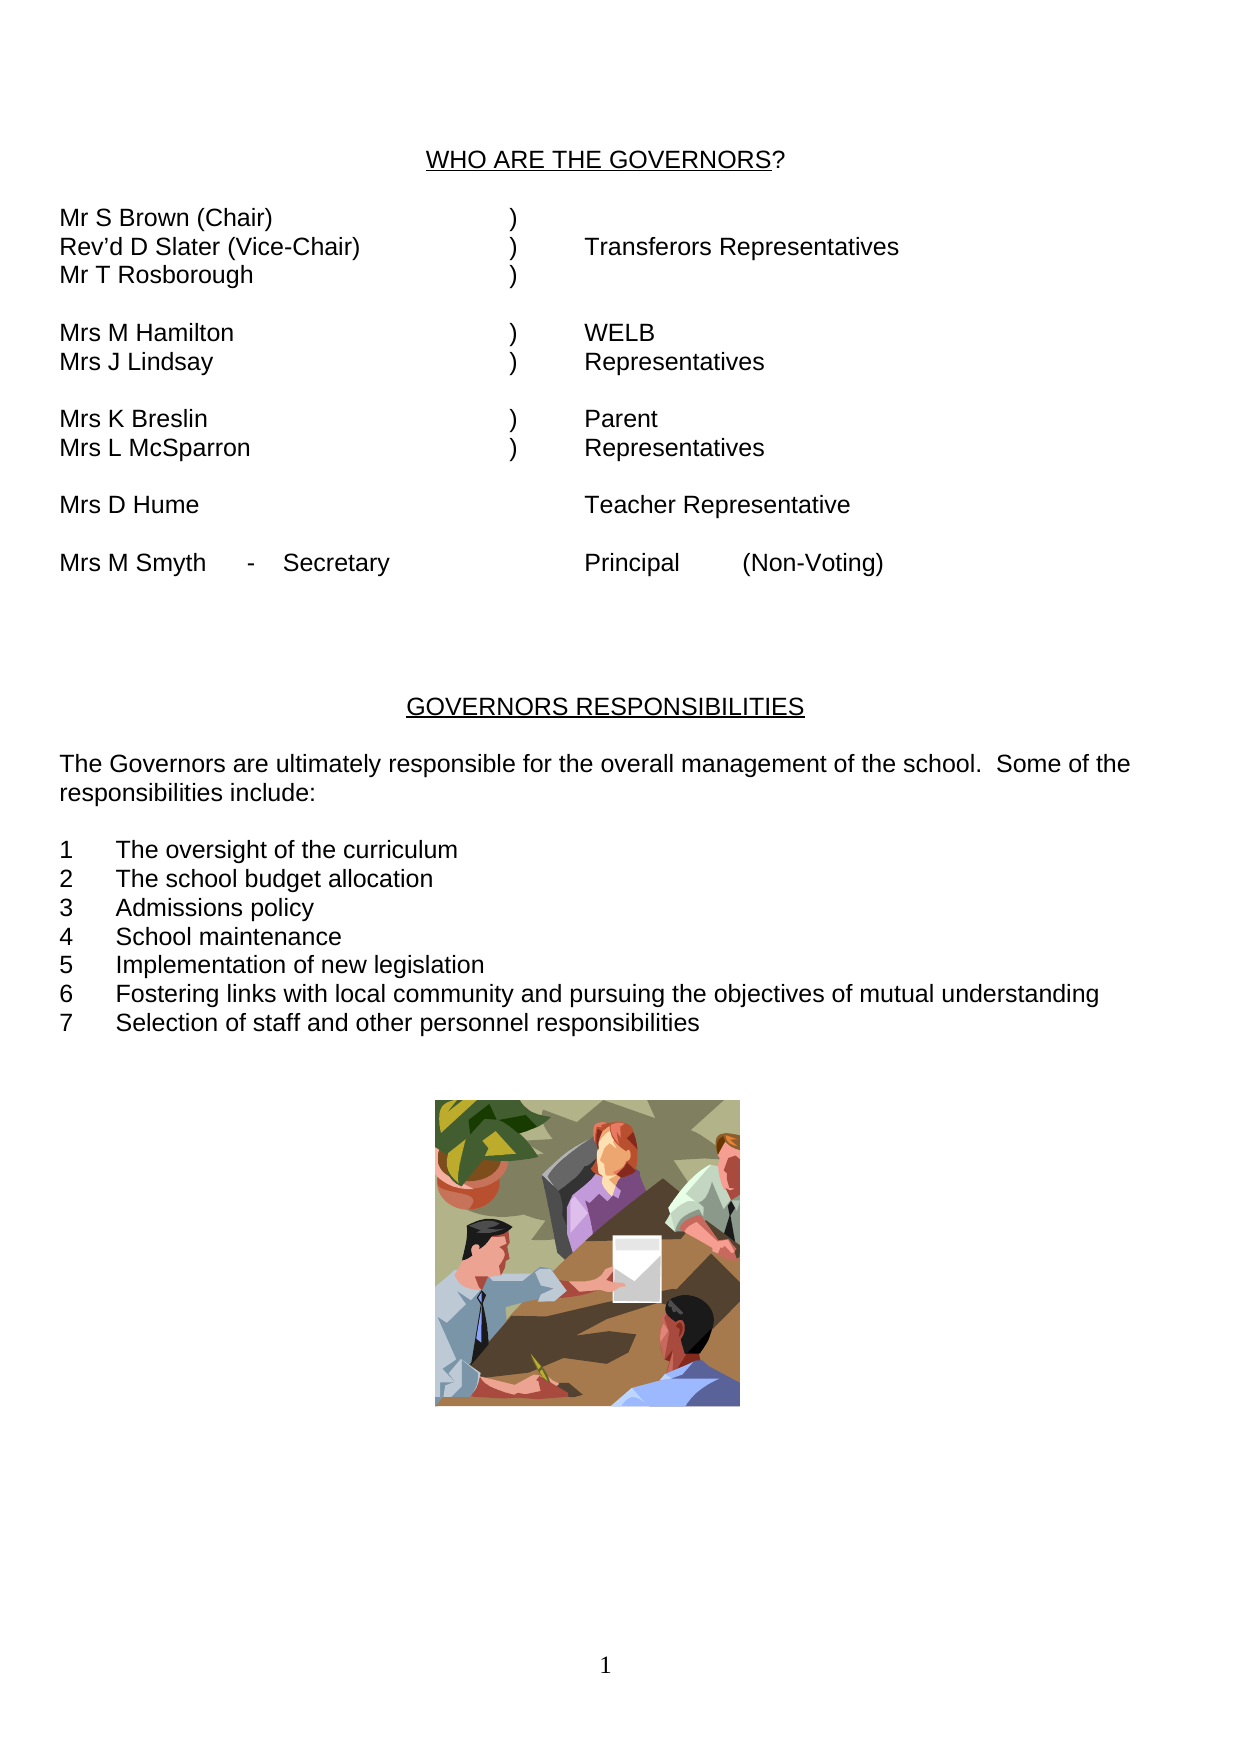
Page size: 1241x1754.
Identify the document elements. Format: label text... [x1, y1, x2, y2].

text Mrs L McSparron ) Representatives [59, 433, 1152, 462]
text 4 School maintenance [59, 922, 1152, 950]
text 1 The oversight of the curriculum [59, 835, 1152, 864]
text 7 Selection of staff and other personnel responsibilities [59, 1008, 1152, 1037]
text Mrs M Smyth - Secretary Principal (Non-Voting) [59, 548, 1152, 577]
text GOVERNORS RESPONSIBILITIES [59, 692, 1152, 720]
text Mrs D Hume Teacher Representative [59, 490, 1152, 519]
text Mrs J Lindsay ) Representatives [59, 347, 1152, 375]
text 2 The school budget allocation [59, 864, 1152, 893]
text WHO ARE THE GOVERNORS? [59, 145, 1152, 174]
text The Governors are ultimately responsible for the overall management of the school. Some of the responsibilities include: [59, 749, 1152, 807]
text Rev’d D Slater (Vice-Chair) ) Transferors Representatives [59, 232, 1152, 260]
text Mrs K Breslin ) Parent [59, 404, 1152, 433]
text 5 Implementation of new legislation [59, 950, 1152, 979]
text 6 Fostering links with local community and pursuing the objectives of mutual understanding [59, 979, 1152, 1008]
text 3 Admissions policy [59, 893, 1152, 922]
text Mr T Rosborough ) [59, 260, 1152, 289]
text Mrs M Hamilton ) WELB [59, 318, 1152, 347]
text Mr S Brown (Chair) ) [59, 203, 1152, 232]
